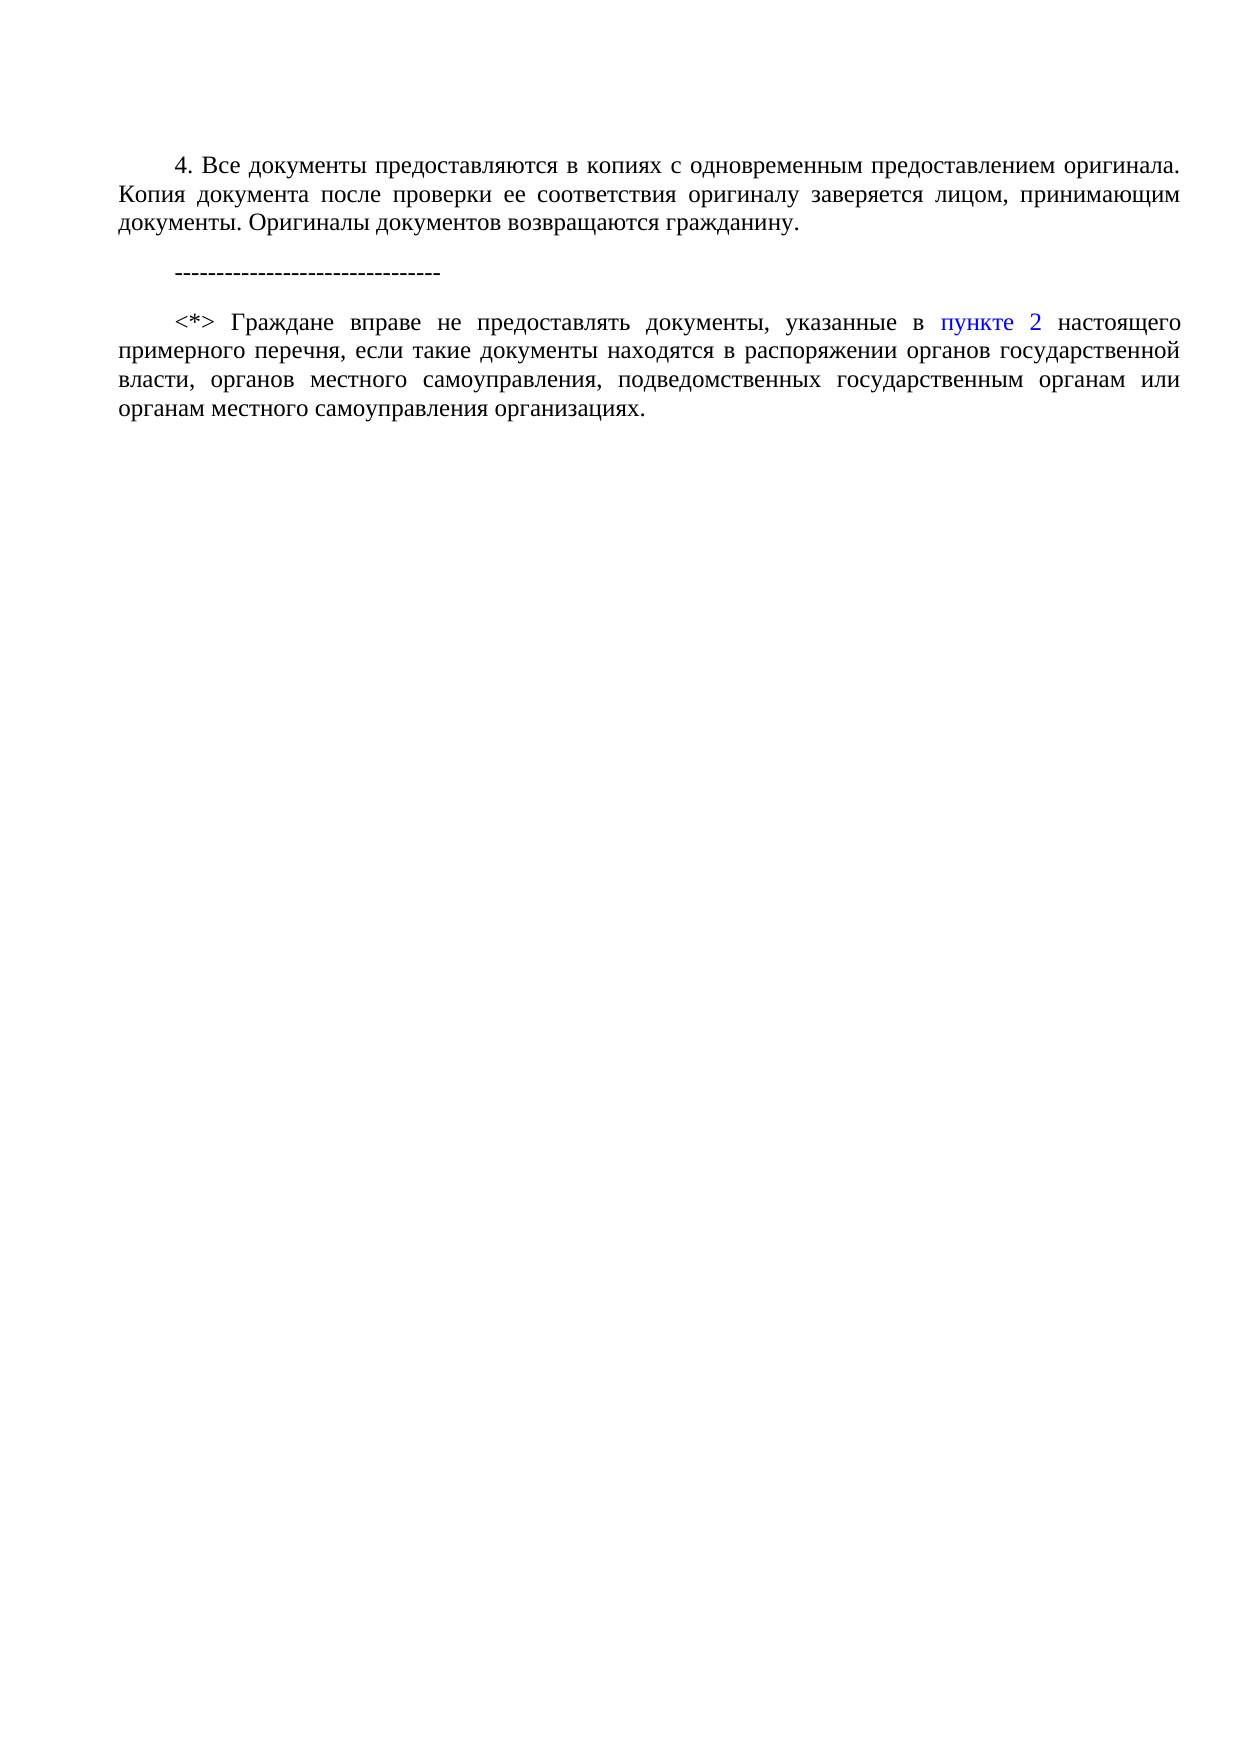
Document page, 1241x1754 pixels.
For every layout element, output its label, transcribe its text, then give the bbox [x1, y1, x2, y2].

text -------------------------------- [118, 257, 1181, 286]
text 4. Все документы предоставляются в копиях с одновременным предоставлением оригинала. Копия документа после проверки ее соответствия оригиналу заверяется лицом, принимающим документы. Оригиналы документов возвращаются гражданину. [118, 150, 1181, 236]
text <*> Граждане вправе не предоставлять документы, указанные в пункте 2 настоящего примерного перечня, если такие документы находятся в распоряжении органов государственной власти, органов местного самоуправления, подведомственных государственным органам или органам местного самоуправления организациях. [118, 307, 1181, 422]
